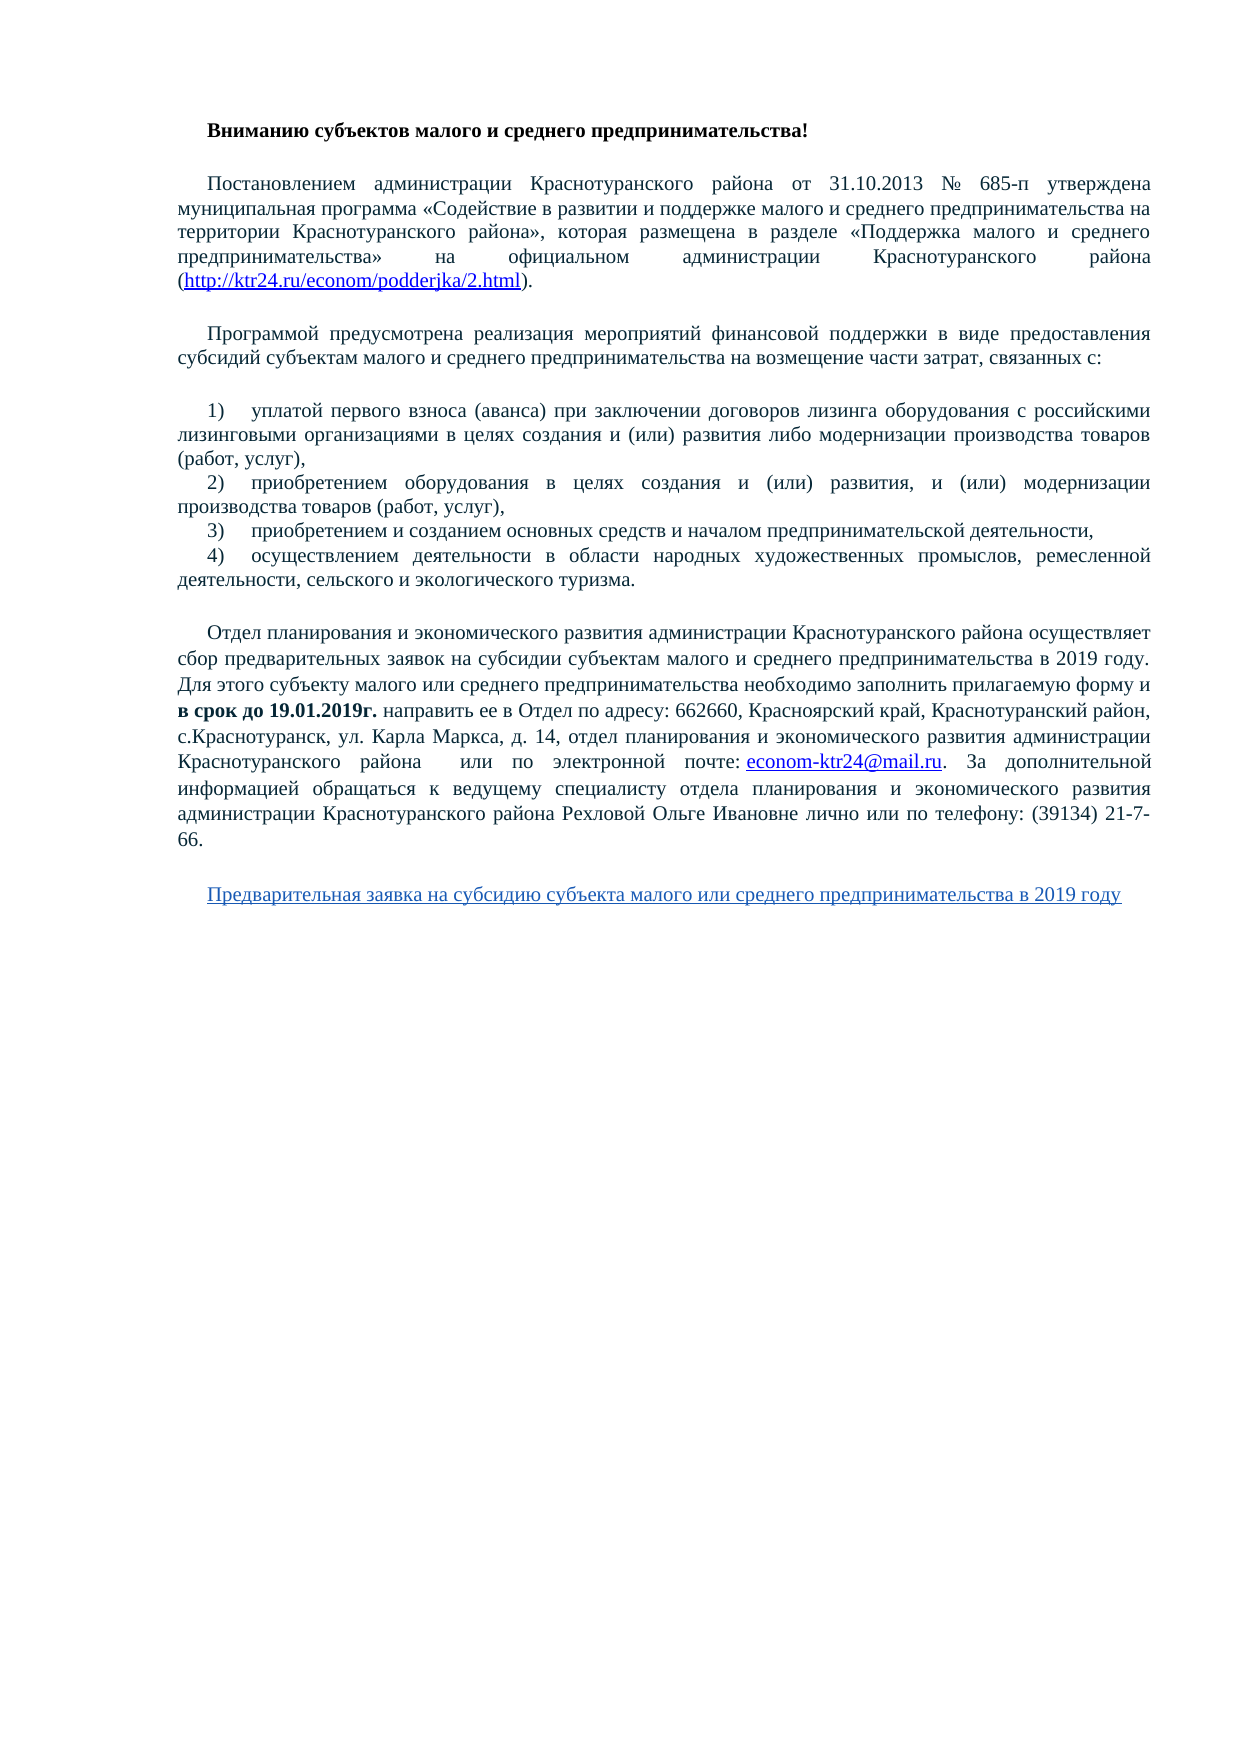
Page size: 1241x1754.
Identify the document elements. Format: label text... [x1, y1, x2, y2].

list осуществлением деятельности в области народных художественных промыслов, ремесленной деятельности, сельского и экологического туризма. [177, 542, 1152, 591]
text Постановлением администрации Краснотуранского района от 31.10.2013 № 685-п утверждена муниципальная программа «Содействие в развитии и поддержке малого и среднего предпринимательства на территории Краснотуранского района», которая размещена в разделе «Поддержка малого и среднего предпринимательства» на официальном администрации Краснотуранского района (http://ktr24.ru/econom/podderjka/2.html). [177, 171, 1152, 292]
text Программой предусмотрена реализация мероприятий финансовой поддержки в виде предоставления субсидий субъектам малого и среднего предпринимательства на возмещение части затрат, связанных с: [177, 321, 1152, 369]
list уплатой первого взноса (аванса) при заключении договоров лизинга оборудования с российскими лизинговыми организациями в целях создания и (или) развития либо модернизации производства товаров (работ, услуг), [177, 398, 1152, 470]
text Отдел планирования и экономического развития администрации Краснотуранского района осуществляет сбор предварительных заявок на субсидии субъектам малого и среднего предпринимательства в 2019 году. Для этого субъекту малого или среднего предпринимательства необходимо заполнить прилагаемую форму и в срок до 19.01.2019г. направить ее в Отдел по адресу: 662660, Красноярский край, Краснотуранский район, с.Краснотуранск, ул. Карла Маркса, д. 14, отдел планирования и экономического развития администрации Краснотуранского района или по электронной почте: econom-ktr24@mail.ru. За дополнительной информацией обращаться к ведущему специалисту отдела планирования и экономического развития администрации Краснотуранского района Рехловой Ольге Ивановне лично или по телефону: (39134) 21-7-66. [177, 620, 1152, 851]
list приобретением и созданием основных средств и началом предпринимательской деятельности, [177, 518, 1152, 542]
text Вниманию субъектов малого и среднего предпринимательства! [177, 118, 1152, 142]
list приобретением оборудования в целях создания и (или) развития, и (или) модернизации производства товаров (работ, услуг), [177, 470, 1152, 518]
text Предварительная заявка на субсидию субъекта малого или среднего предпринимательства в 2019 году [177, 882, 1152, 906]
